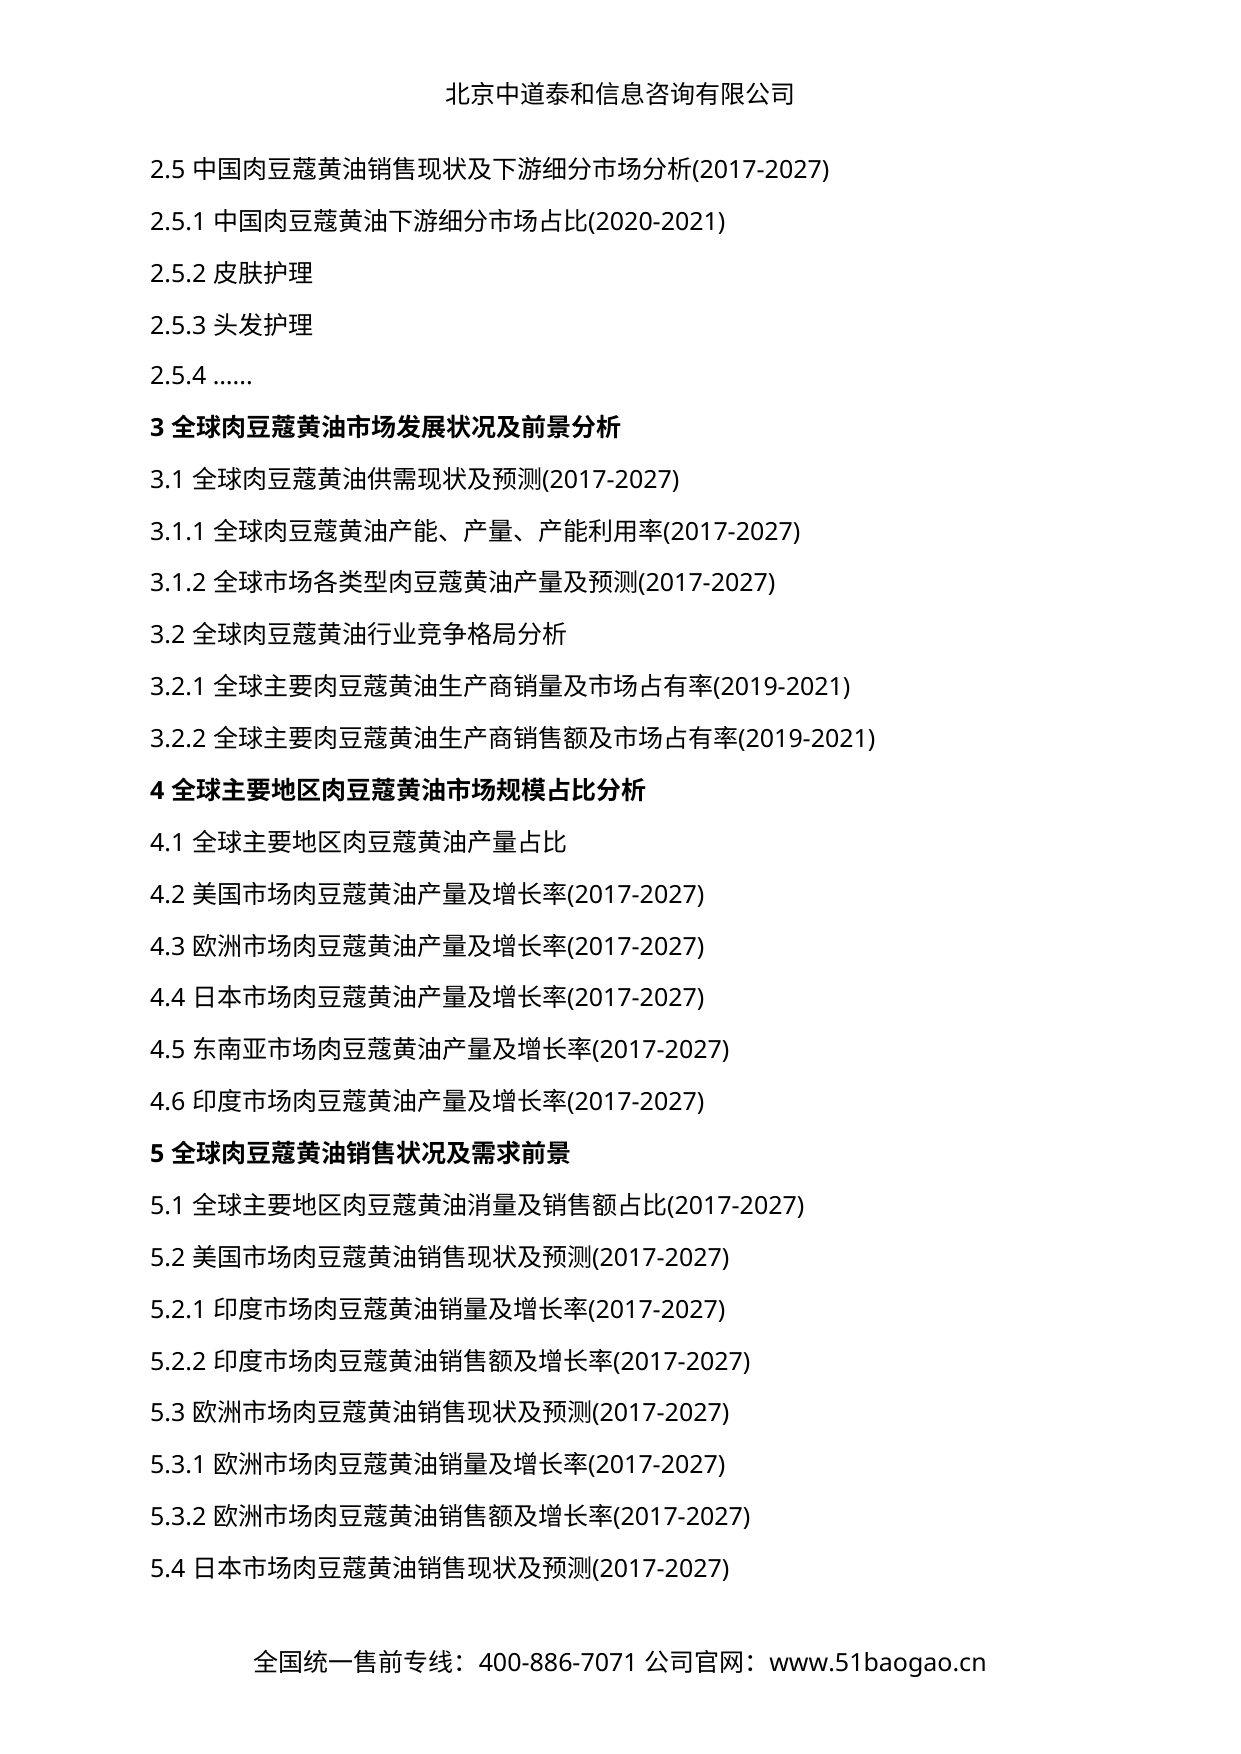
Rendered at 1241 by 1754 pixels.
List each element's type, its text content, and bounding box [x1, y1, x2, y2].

text 5.4 日本市场肉豆蔻黄油销售现状及预测(2017-2027) [150, 1548, 1090, 1585]
text 3.1.2 全球市场各类型肉豆蔻黄油产量及预测(2017-2027) [150, 563, 1090, 599]
text 3.2 全球肉豆蔻黄油行业竞争格局分析 [150, 615, 1090, 651]
text 5.2.1 印度市场肉豆蔻黄油销量及增长率(2017-2027) [150, 1289, 1090, 1325]
text 5.3 欧洲市场肉豆蔻黄油销售现状及预测(2017-2027) [150, 1393, 1090, 1429]
text 2.5 中国肉豆蔻黄油销售现状及下游细分市场分析(2017-2027) [150, 150, 1090, 186]
text 4.4 日本市场肉豆蔻黄油产量及增长率(2017-2027) [150, 978, 1090, 1014]
text 3.1 全球肉豆蔻黄油供需现状及预测(2017-2027) [150, 459, 1090, 495]
text 2.5.3 头发护理 [150, 306, 1090, 342]
text 4.1 全球主要地区肉豆蔻黄油产量占比 [150, 822, 1090, 858]
text 5.3.1 欧洲市场肉豆蔻黄油销量及增长率(2017-2027) [150, 1445, 1090, 1481]
text 3.2.1 全球主要肉豆蔻黄油生产商销量及市场占有率(2019-2021) [150, 667, 1090, 703]
text 4.3 欧洲市场肉豆蔻黄油产量及增长率(2017-2027) [150, 926, 1090, 962]
text 4.5 东南亚市场肉豆蔻黄油产量及增长率(2017-2027) [150, 1030, 1090, 1066]
text 4.6 印度市场肉豆蔻黄油产量及增长率(2017-2027) [150, 1082, 1090, 1118]
text 5.2.2 印度市场肉豆蔻黄油销售额及增长率(2017-2027) [150, 1341, 1090, 1377]
text 3 全球肉豆蔻黄油市场发展状况及前景分析 [150, 407, 1090, 443]
text 5.3.2 欧洲市场肉豆蔻黄油销售额及增长率(2017-2027) [150, 1497, 1090, 1533]
text 3.2.2 全球主要肉豆蔻黄油生产商销售额及市场占有率(2019-2021) [150, 718, 1090, 755]
text 4.2 美国市场肉豆蔻黄油产量及增长率(2017-2027) [150, 874, 1090, 910]
text 2.5.4 …... [150, 357, 1090, 392]
text 5.1 全球主要地区肉豆蔻黄油消量及销售额占比(2017-2027) [150, 1185, 1090, 1222]
text 5 全球肉豆蔻黄油销售状况及需求前景 [150, 1133, 1090, 1170]
text 4 全球主要地区肉豆蔻黄油市场规模占比分析 [150, 770, 1090, 807]
text 3.1.1 全球肉豆蔻黄油产能、产量、产能利用率(2017-2027) [150, 511, 1090, 547]
text 2.5.2 皮肤护理 [150, 254, 1090, 290]
text 5.2 美国市场肉豆蔻黄油销售现状及预测(2017-2027) [150, 1237, 1090, 1273]
text 2.5.1 中国肉豆蔻黄油下游细分市场占比(2020-2021) [150, 202, 1090, 238]
